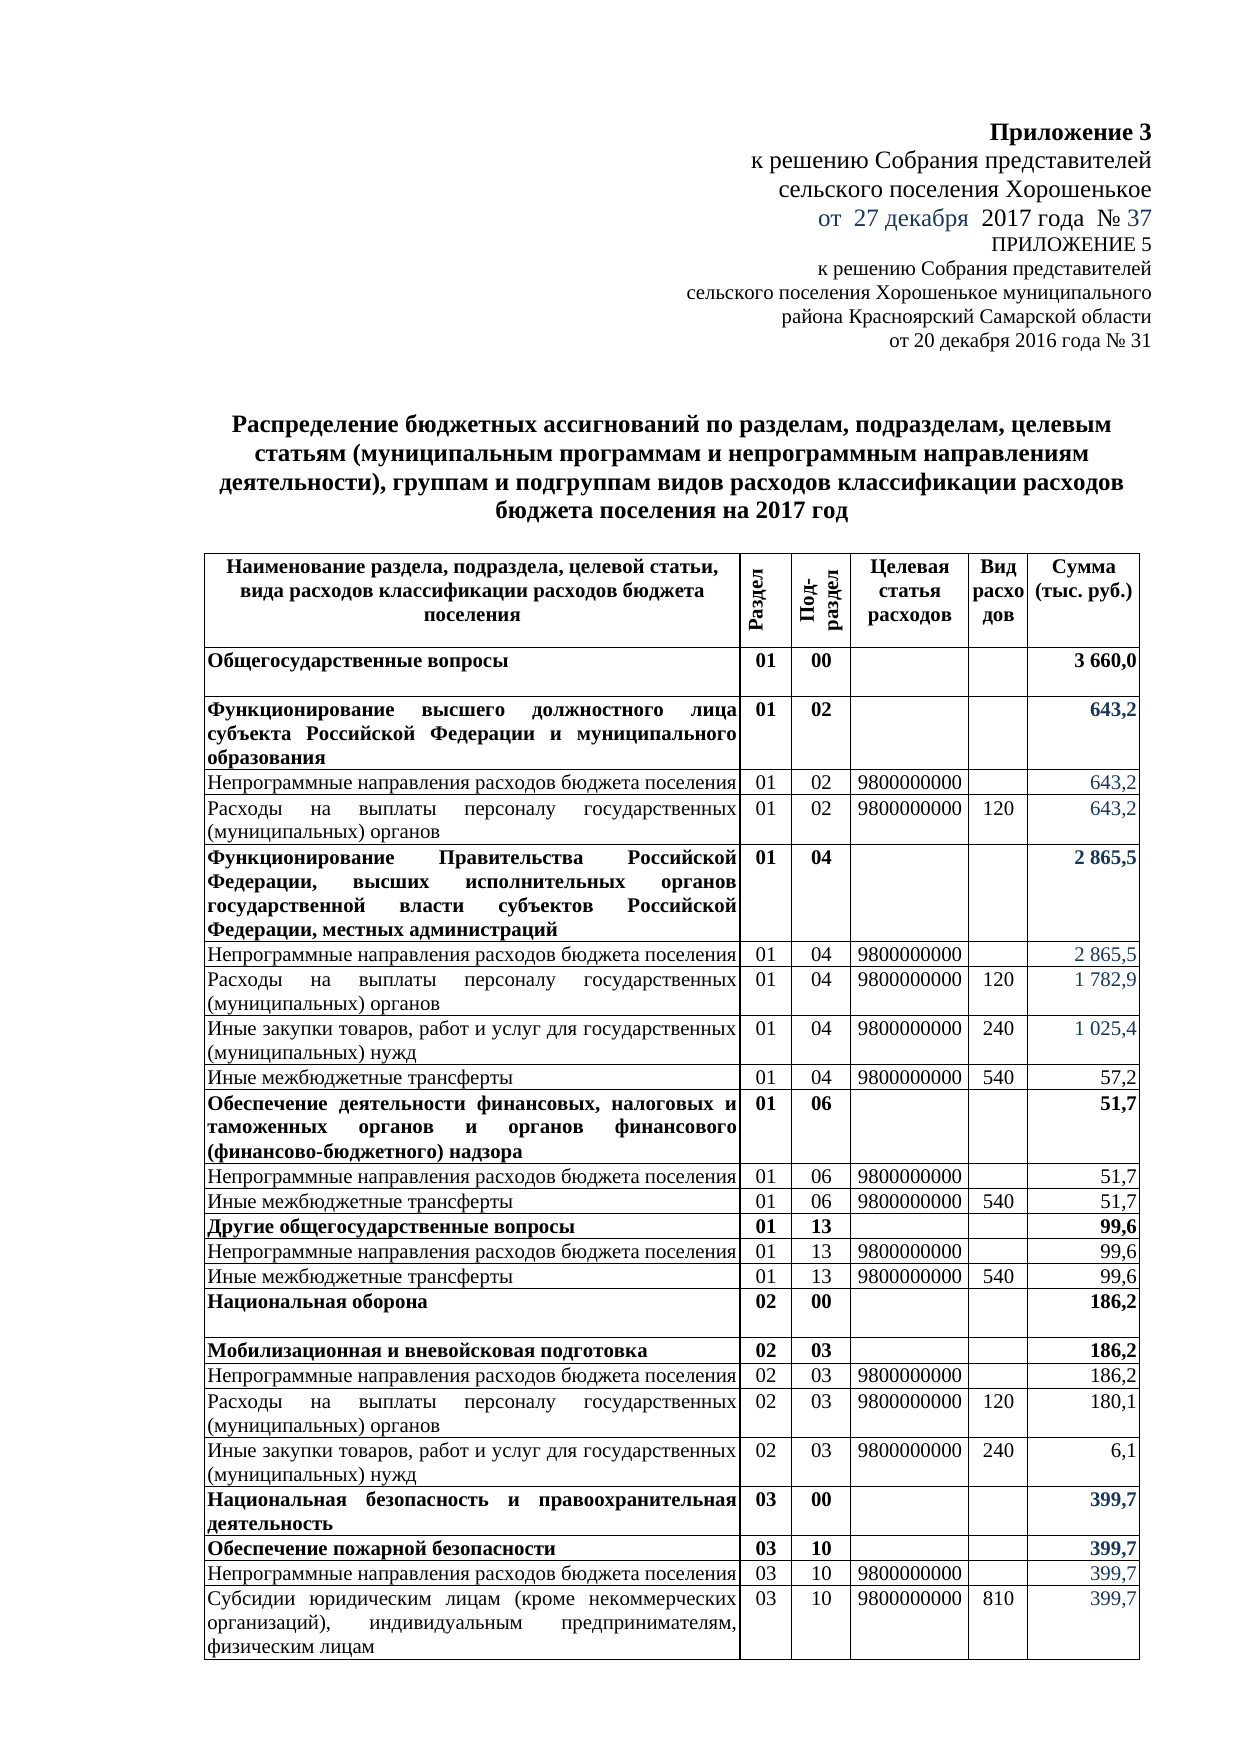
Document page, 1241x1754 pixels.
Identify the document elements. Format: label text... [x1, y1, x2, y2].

table_cell [851, 1536, 968, 1560]
table_cell 643,2 [1028, 770, 1139, 794]
table_cell 02 [741, 1438, 791, 1486]
table_cell 9800000000 [851, 795, 968, 843]
table_cell 9800000000 [851, 1264, 968, 1288]
table_cell 810 [969, 1586, 1027, 1658]
table_cell Непрограммные направления расходов бюджета поселения [205, 1364, 739, 1387]
table_cell Расходы на выплаты персоналу государственных (муниципальных) органов [205, 1389, 739, 1437]
table_cell Расходы на выплаты персоналу государственных (муниципальных) органов [205, 795, 739, 843]
table_cell 01 [741, 1264, 791, 1288]
table_cell 04 [792, 1065, 850, 1089]
table_cell 2 865,5 [1028, 942, 1139, 966]
table_cell [969, 1364, 1027, 1387]
table_cell 02 [741, 1338, 791, 1362]
table_cell 00 [792, 1487, 850, 1535]
table_cell 01 [741, 1239, 791, 1263]
table_cell 10 [792, 1586, 850, 1658]
table_cell 01 [741, 845, 791, 941]
table_cell 643,2 [1028, 697, 1139, 769]
table_cell Общегосударственные вопросы [205, 648, 739, 696]
table_cell 120 [969, 1389, 1027, 1437]
table_cell 10 [792, 1536, 850, 1560]
table_cell 03 [792, 1364, 850, 1387]
table_cell Непрограммные направления расходов бюджета поселения [205, 770, 739, 794]
table_cell 03 [741, 1487, 791, 1535]
text Приложение 3 [192, 117, 1152, 145]
table_cell Непрограммные направления расходов бюджета поселения [205, 942, 739, 966]
table_cell [851, 1090, 968, 1163]
table_cell 120 [969, 795, 1027, 843]
table_cell 51,7 [1028, 1090, 1139, 1163]
table_header Сумма (тыс. руб.) [1028, 554, 1139, 647]
table_cell 13 [792, 1239, 850, 1263]
table_cell 01 [741, 1065, 791, 1089]
table_cell 02 [741, 1389, 791, 1437]
table_cell 240 [969, 1016, 1027, 1064]
table_cell [851, 697, 968, 769]
text сельского поселения Хорошенькое муниципального [576, 280, 1152, 304]
table_cell 01 [741, 1189, 791, 1213]
table_cell [969, 1289, 1027, 1337]
table_cell 399,7 [1028, 1586, 1139, 1658]
table_cell 399,7 [1028, 1561, 1139, 1585]
table_cell 51,7 [1028, 1189, 1139, 1213]
table_cell 186,2 [1028, 1364, 1139, 1387]
table_cell 6,1 [1028, 1438, 1139, 1486]
table_cell 00 [792, 1289, 850, 1337]
table_cell [851, 1487, 968, 1535]
table_cell 06 [792, 1189, 850, 1213]
table_cell 01 [741, 697, 791, 769]
text к решению Собрания представителей [576, 256, 1152, 280]
table_cell 03 [741, 1536, 791, 1560]
table_cell 06 [792, 1164, 850, 1188]
table_cell 9800000000 [851, 1239, 968, 1263]
text района Красноярский Самарской области [576, 304, 1152, 328]
table_header Наименование раздела, подраздела, целевой статьи, вида расходов классификации расходов бюджета поселения [205, 554, 739, 647]
table_cell 01 [741, 648, 791, 696]
table_cell Обеспечение деятельности финансовых, налоговых и таможенных органов и органов финансового (финансово-бюджетного) надзора [205, 1090, 739, 1163]
table_cell 186,2 [1028, 1289, 1139, 1337]
table_cell 240 [969, 1438, 1027, 1486]
table_cell 9800000000 [851, 770, 968, 794]
table_cell 01 [741, 1164, 791, 1188]
text ПРИЛОЖЕНИЕ 5 [605, 232, 1152, 256]
table_cell 57,2 [1028, 1065, 1139, 1089]
table_cell 9800000000 [851, 1364, 968, 1387]
table_cell 04 [792, 967, 850, 1015]
table_cell 9800000000 [851, 1438, 968, 1486]
table_cell Непрограммные направления расходов бюджета поселения [205, 1239, 739, 1263]
table_cell 9800000000 [851, 942, 968, 966]
table_cell Иные закупки товаров, работ и услуг для государственных (муниципальных) нужд [205, 1438, 739, 1486]
table_cell [851, 1289, 968, 1337]
table_header Вид расходов [969, 554, 1027, 647]
table_cell 9800000000 [851, 1016, 968, 1064]
table_header Под-раздел [792, 554, 850, 647]
table_cell [969, 1561, 1027, 1585]
table_cell [851, 1338, 968, 1362]
table_cell [969, 770, 1027, 794]
table_cell 9800000000 [851, 1561, 968, 1585]
table_cell Национальная безопасность и правоохранительная деятельность [205, 1487, 739, 1535]
table_cell 03 [792, 1389, 850, 1437]
table_cell 9800000000 [851, 1189, 968, 1213]
text к решению Собрания представителей [192, 145, 1152, 174]
table_cell Иные закупки товаров, работ и услуг для государственных (муниципальных) нужд [205, 1016, 739, 1064]
table_cell Национальная оборона [205, 1289, 739, 1337]
text от 20 декабря 2016 года № 31 [723, 328, 1152, 352]
table_cell 03 [792, 1438, 850, 1486]
table_cell 9800000000 [851, 1164, 968, 1188]
table_cell 04 [792, 1016, 850, 1064]
table_cell 01 [741, 1214, 791, 1238]
table_cell 13 [792, 1214, 850, 1238]
table_cell Расходы на выплаты персоналу государственных (муниципальных) органов [205, 967, 739, 1015]
table_cell 03 [741, 1561, 791, 1585]
table_cell [969, 1239, 1027, 1263]
table_cell 13 [792, 1264, 850, 1288]
table_cell 02 [792, 770, 850, 794]
table_cell [969, 1214, 1027, 1238]
table_cell [851, 845, 968, 941]
table_cell [969, 1536, 1027, 1560]
table_cell 3 660,0 [1028, 648, 1139, 696]
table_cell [205, 1561, 739, 1585]
table_cell [969, 942, 1027, 966]
table_cell 9800000000 [851, 967, 968, 1015]
table_cell 51,7 [1028, 1164, 1139, 1188]
table_cell Мобилизационная и вневойсковая подготовка [205, 1338, 739, 1362]
table_cell Обеспечение пожарной безопасности [205, 1536, 739, 1560]
table_cell Функционирование Правительства Российской Федерации, высших исполнительных органов государственной власти субъектов Российской Федерации, местных администраций [205, 845, 739, 941]
table_header Раздел [741, 554, 791, 647]
table_cell 186,2 [1028, 1338, 1139, 1362]
table_cell 10 [792, 1561, 850, 1585]
table_cell [969, 697, 1027, 769]
table_cell [851, 648, 968, 696]
table_header Целевая статья расходов [851, 554, 968, 647]
table_cell 2 865,5 [1028, 845, 1139, 941]
table_cell 02 [792, 697, 850, 769]
table_cell 643,2 [1028, 795, 1139, 843]
table_cell Функционирование высшего должностного лица субъекта Российской Федерации и муниципального образования [205, 697, 739, 769]
table_cell [969, 1090, 1027, 1163]
table_cell 540 [969, 1189, 1027, 1213]
table_cell 00 [792, 648, 850, 696]
table_cell 99,6 [1028, 1264, 1139, 1288]
table_cell [969, 1164, 1027, 1188]
table_cell [969, 1487, 1027, 1535]
table_cell 399,7 [1028, 1487, 1139, 1535]
text Распределение бюджетных ассигнований по разделам, подразделам, целевым статьям (муниципальным программам и непрограммным направлениям деятельности), группам и подгруппам видов расходов классификации расходов бюджета поселения на 2017 год [192, 409, 1152, 524]
table_cell Другие общегосударственные вопросы [205, 1214, 739, 1238]
table_cell Иные межбюджетные трансферты [205, 1065, 739, 1089]
table_cell 01 [741, 942, 791, 966]
text от 27 декабря 2017 года № 37 [192, 203, 1152, 232]
table_cell 01 [741, 795, 791, 843]
table_cell 9800000000 [851, 1586, 968, 1658]
table_cell 120 [969, 967, 1027, 1015]
table_cell 1 025,4 [1028, 1016, 1139, 1064]
table_cell 99,6 [1028, 1239, 1139, 1263]
table_cell 06 [792, 1090, 850, 1163]
table_cell 1 782,9 [1028, 967, 1139, 1015]
table_cell Иные межбюджетные трансферты [205, 1264, 739, 1288]
table_cell 02 [741, 1289, 791, 1337]
table_cell 01 [741, 1090, 791, 1163]
table_cell 9800000000 [851, 1065, 968, 1089]
table_cell Непрограммные направления расходов бюджета поселения [205, 1164, 739, 1188]
table_cell 9800000000 [851, 1389, 968, 1437]
table_cell 540 [969, 1065, 1027, 1089]
table_cell 04 [792, 942, 850, 966]
table_cell 03 [741, 1586, 791, 1658]
table_cell 01 [741, 770, 791, 794]
table_cell [851, 1214, 968, 1238]
table_cell 01 [741, 967, 791, 1015]
table_cell 540 [969, 1264, 1027, 1288]
table_cell [969, 845, 1027, 941]
table_cell 02 [741, 1364, 791, 1387]
table_cell 180,1 [1028, 1389, 1139, 1437]
table_cell Иные межбюджетные трансферты [205, 1189, 739, 1213]
text сельского поселения Хорошенькое [192, 174, 1152, 203]
table_cell [969, 1338, 1027, 1362]
table_cell 01 [741, 1016, 791, 1064]
table_cell 03 [792, 1338, 850, 1362]
table_cell 04 [792, 845, 850, 941]
table_cell 02 [792, 795, 850, 843]
table_cell 99,6 [1028, 1214, 1139, 1238]
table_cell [205, 1586, 739, 1658]
table_cell [969, 648, 1027, 696]
table_cell 399,7 [1028, 1536, 1139, 1560]
